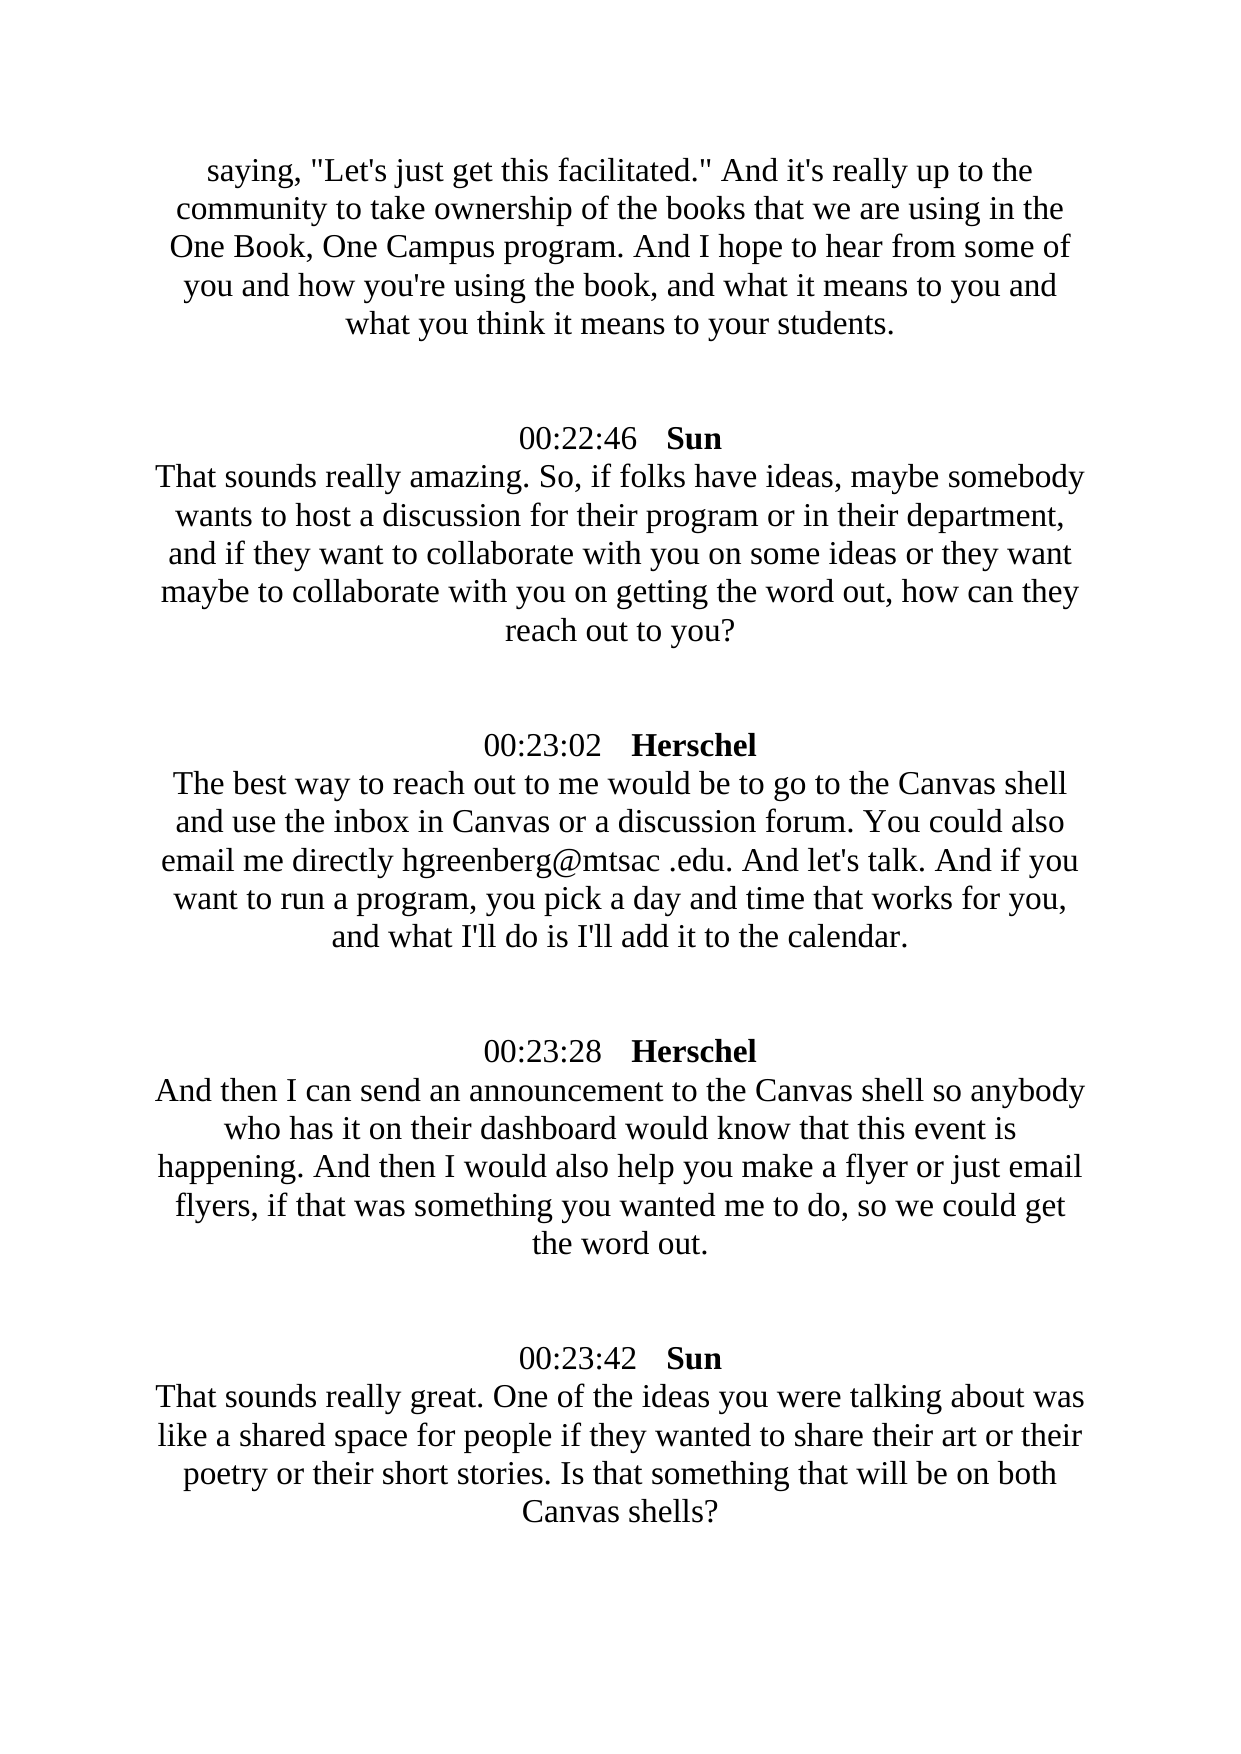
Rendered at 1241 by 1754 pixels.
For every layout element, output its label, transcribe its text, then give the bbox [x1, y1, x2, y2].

subtitle The best way to reach out to me would be to go to the Canvas shell and use the inbox in Canvas or a discussion forum. You could also email me directly hgreenberg@mtsac .edu. And let's talk. And if you want to run a program, you pick a day and time that works for you, and what I'll do is I'll add it to the calendar. [150, 763, 1090, 993]
subtitle 00:23:42 Sun [150, 1338, 1090, 1377]
subtitle 00:23:02 Herschel [150, 725, 1090, 763]
subtitle That sounds really amazing. So, if folks have ideas, maybe somebody wants to host a discussion for their program or in their department, and if they want to collaborate with you on some ideas or they want maybe to collaborate with you on getting the word out, how can they reach out to you? [150, 457, 1090, 687]
subtitle 00:22:46 Sun [150, 418, 1090, 457]
subtitle And then I can send an announcement to the Canvas shell so anybody who has it on their dashboard would know that this event is happening. And then I would also help you make a flyer or just email flyers, if that was something you wanted me to do, so we could get the word out. [150, 1070, 1090, 1300]
subtitle That sounds really great. One of the ideas you were talking about was like a shared space for people if they wanted to share their art or their poetry or their short stories. Is that something that will be on both Canvas shells? [150, 1377, 1090, 1568]
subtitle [150, 150, 1090, 380]
subtitle 00:23:28 Herschel [150, 1032, 1090, 1070]
